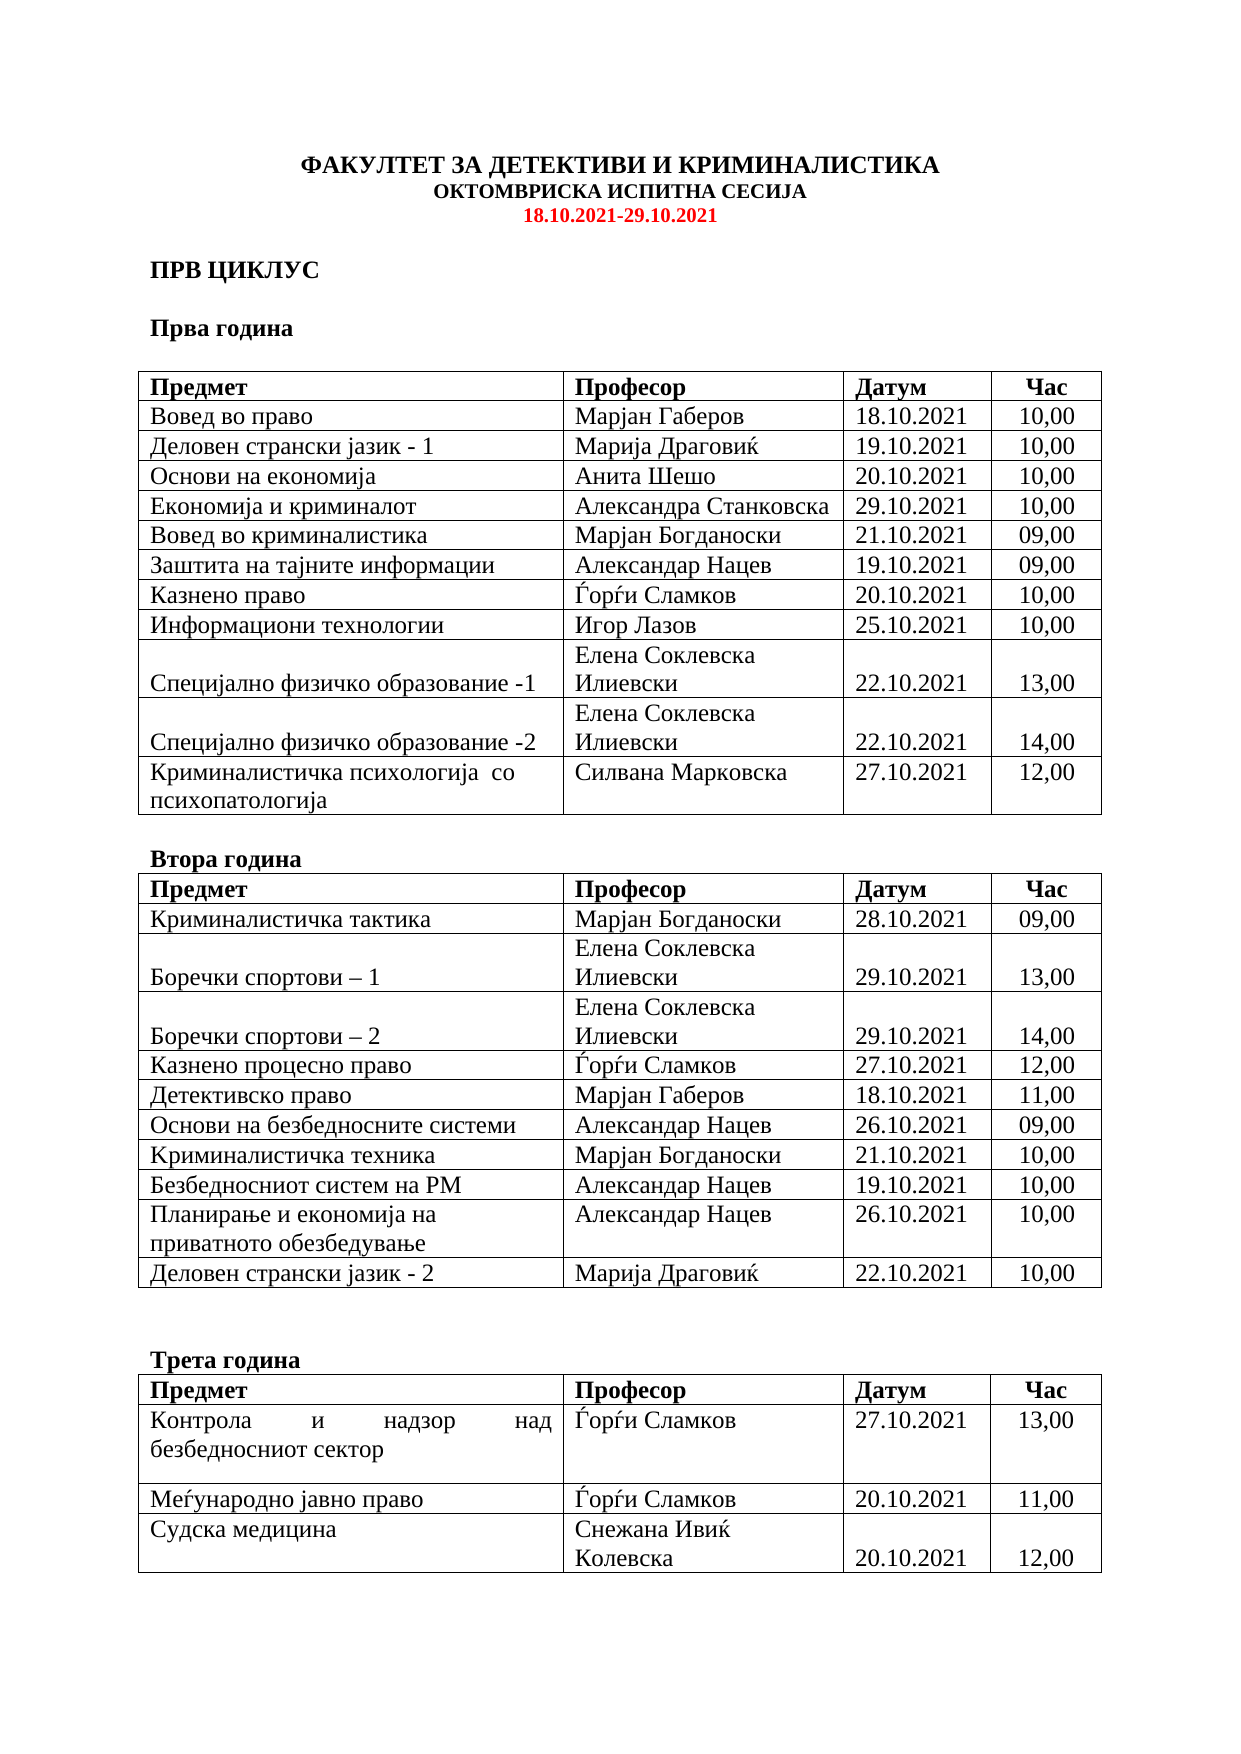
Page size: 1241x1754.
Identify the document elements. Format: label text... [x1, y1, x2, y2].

table_header Датум [844, 372, 991, 400]
table_cell 09,00 [992, 521, 1101, 549]
table_cell Ѓорѓи Сламков [564, 1405, 843, 1483]
table_cell 09,00 [992, 904, 1101, 932]
table_cell Економија и криминалот [139, 491, 563, 519]
table_cell 12,00 [991, 1514, 1101, 1572]
table_cell Информациони технологии [139, 610, 563, 639]
table_cell Криминалистичка психологија со психопатологија [139, 757, 563, 814]
table_cell Александар Нацев [564, 1200, 843, 1257]
table_header Час [992, 874, 1101, 903]
table_cell 10,00 [992, 610, 1101, 639]
table_cell Ѓорѓи Сламков [564, 1484, 843, 1513]
table_header Професор [564, 372, 843, 400]
table_cell 18.10.2021 [844, 1080, 991, 1109]
table_cell Ѓорѓи Сламков [564, 580, 843, 609]
table_cell 12,00 [992, 757, 1101, 814]
text ОКТОМВРИСКА ИСПИТНА СЕСИЈА [150, 179, 1090, 203]
table_cell Детективско право [139, 1080, 563, 1109]
table_cell Снежана Ивиќ Колевска [564, 1514, 843, 1572]
table_cell Специјално физичко образование -2 [139, 698, 563, 756]
table_cell Анита Шешо [564, 461, 843, 490]
table_cell Александар Нацев [564, 550, 843, 579]
table_cell Вовед во криминалистика [139, 521, 563, 549]
table_cell 20.10.2021 [844, 461, 991, 490]
table_cell Казнено право [139, 580, 563, 609]
text ФАКУЛТЕТ ЗА ДЕТЕКТИВИ И КРИМИНАЛИСТИКА [150, 150, 1090, 179]
table_cell 26.10.2021 [844, 1200, 991, 1257]
table_cell Игор Лазов [564, 610, 843, 639]
table_cell 29.10.2021 [844, 992, 991, 1049]
table_cell 29.10.2021 [844, 491, 991, 519]
table_cell Александар Нацев [564, 1110, 843, 1139]
table_cell 25.10.2021 [844, 610, 991, 639]
text ПРВ ЦИКЛУС [150, 256, 1090, 284]
table_cell Марјан Габеров [564, 1080, 843, 1109]
table_header Предмет [139, 874, 563, 903]
table_cell 13,00 [991, 1405, 1101, 1483]
text Прва година [150, 313, 1090, 342]
table_cell 10,00 [992, 1258, 1101, 1287]
table_cell Елена Соклевска Илиевски [564, 934, 843, 991]
table_cell Марјан Богданоски [564, 904, 843, 932]
table_cell 09,00 [992, 550, 1101, 579]
table_cell Елена Соклевска Илиевски [564, 640, 843, 697]
table_cell Елена Соклевска Илиевски [564, 992, 843, 1049]
table_cell Kриминалистичка техника [139, 1140, 563, 1169]
text Трета година [150, 1345, 1090, 1374]
table_cell Деловен странски јазик - 1 [139, 431, 563, 460]
table_cell 12,00 [992, 1051, 1101, 1079]
table_cell 10,00 [992, 461, 1101, 490]
table_cell 21.10.2021 [844, 521, 991, 549]
text Втора година [150, 844, 1090, 873]
table_cell 10,00 [992, 401, 1101, 430]
table_cell 19.10.2021 [844, 550, 991, 579]
table_cell Ѓорѓи Сламков [564, 1051, 843, 1079]
table_header Професор [564, 874, 843, 903]
table_cell Основи на безбедносните системи [139, 1110, 563, 1139]
table_header Час [991, 1375, 1101, 1404]
table_cell 21.10.2021 [844, 1140, 991, 1169]
table_cell 28.10.2021 [844, 904, 991, 932]
table_cell Криминалистичка тактика [139, 904, 563, 932]
table_cell 14,00 [992, 992, 1101, 1049]
table_cell 27.10.2021 [844, 1405, 990, 1483]
table_cell 26.10.2021 [844, 1110, 991, 1139]
table_cell 10,00 [992, 1170, 1101, 1198]
table_cell 14,00 [992, 698, 1101, 756]
table_cell 09,00 [992, 1110, 1101, 1139]
table_cell Основи на економија [139, 461, 563, 490]
table_cell 22.10.2021 [844, 1258, 991, 1287]
table_cell Деловен странски јазик - 2 [139, 1258, 563, 1287]
table_cell 19.10.2021 [844, 1170, 991, 1198]
table_cell 10,00 [992, 431, 1101, 460]
table_cell Александра Станковска [564, 491, 843, 519]
table_cell Специјално физичко образование -1 [139, 640, 563, 697]
table_cell 22.10.2021 [844, 698, 991, 756]
table_cell Меѓународно јавно право [139, 1484, 563, 1513]
table_cell 11,00 [992, 1080, 1101, 1109]
table_cell Марија Драговиќ [564, 431, 843, 460]
table_header Час [992, 372, 1101, 400]
table_header Датум [844, 1375, 990, 1404]
table_cell Марјан Богданоски [564, 1140, 843, 1169]
table_cell Елена Соклевска Илиевски [564, 698, 843, 756]
table_header Професор [564, 1375, 843, 1404]
table_cell 20.10.2021 [844, 580, 991, 609]
table_header Датум [844, 874, 991, 903]
table_cell 29.10.2021 [844, 934, 991, 991]
table_cell 20.10.2021 [844, 1514, 990, 1572]
table_cell Александар Нацев [564, 1170, 843, 1198]
table_cell 13,00 [992, 934, 1101, 991]
table_cell Казнено процесно право [139, 1051, 563, 1079]
table_cell 20.10.2021 [844, 1484, 990, 1513]
table_cell 19.10.2021 [844, 431, 991, 460]
table_cell Боречки спортови – 1 [139, 934, 563, 991]
table_cell Марјан Габеров [564, 401, 843, 430]
table_cell 18.10.2021 [844, 401, 991, 430]
table_cell Безбедносниот систем на РМ [139, 1170, 563, 1198]
table_cell Боречки спортови – 2 [139, 992, 563, 1049]
table_cell Силвана Марковска [564, 757, 843, 814]
text 18.10.2021-29.10.2021 [150, 203, 1090, 227]
table_cell Марија Драговиќ [564, 1258, 843, 1287]
table_cell 27.10.2021 [844, 757, 991, 814]
table_header Предмет [139, 1375, 563, 1404]
table_cell 10,00 [992, 580, 1101, 609]
table_cell Планирање и економија на приватното обезбедување [139, 1200, 563, 1257]
table_cell 10,00 [992, 1200, 1101, 1257]
table_cell Марјан Богданоски [564, 521, 843, 549]
table_cell 27.10.2021 [844, 1051, 991, 1079]
table_cell 13,00 [992, 640, 1101, 697]
table_cell Заштита на тајните информации [139, 550, 563, 579]
table_cell 11,00 [991, 1484, 1101, 1513]
table_cell Контрола и надзор над безбедносниот сектор [139, 1405, 563, 1483]
table_cell Судска медицина [139, 1514, 563, 1572]
table_cell 10,00 [992, 1140, 1101, 1169]
table_cell 22.10.2021 [844, 640, 991, 697]
table_header Предмет [139, 372, 563, 400]
table_cell Вовед во право [139, 401, 563, 430]
table_cell 10,00 [992, 491, 1101, 519]
